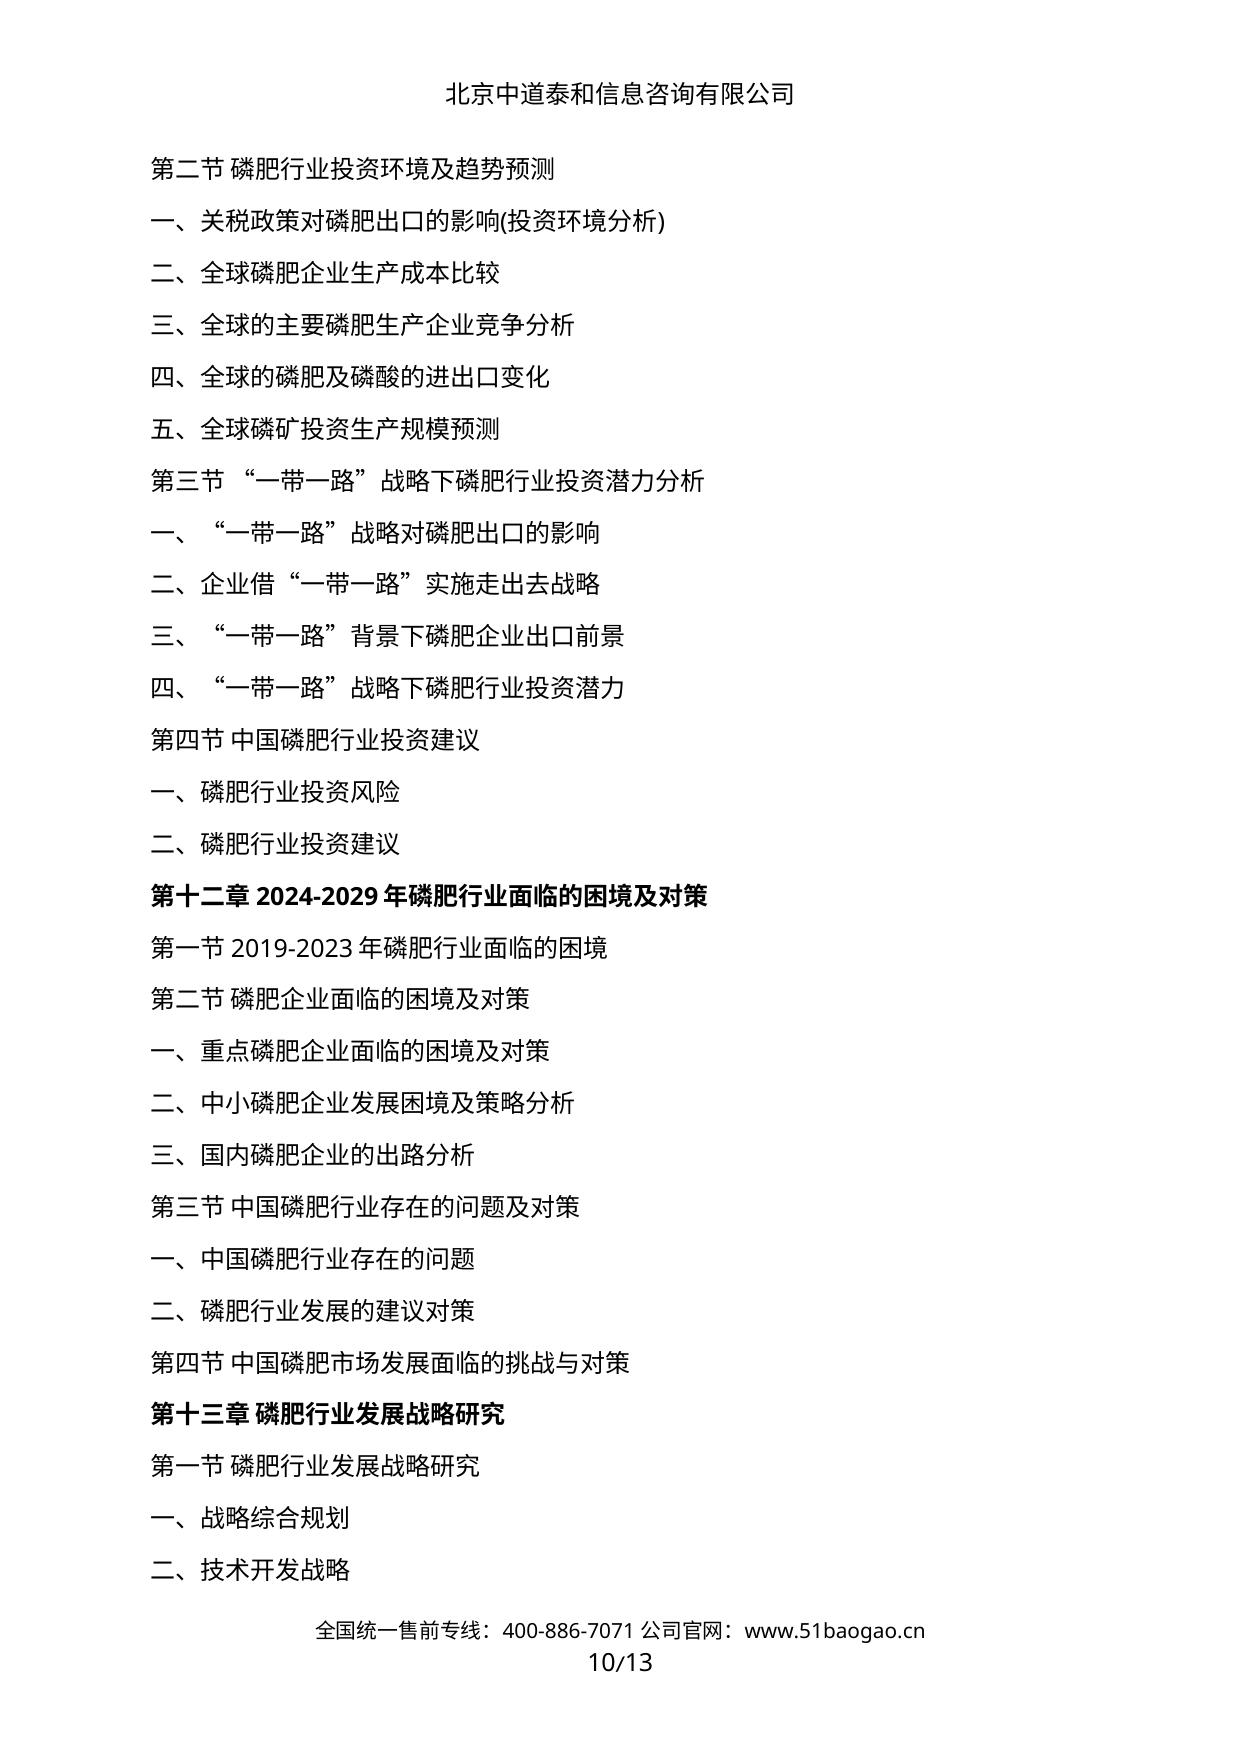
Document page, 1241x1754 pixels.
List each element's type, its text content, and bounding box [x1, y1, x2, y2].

text 一、关税政策对磷肥出口的影响(投资环境分析) [150, 202, 1090, 238]
text 第十三章 磷肥行业发展战略研究 [150, 1395, 1090, 1431]
text 第十二章 2024-2029年磷肥行业面临的困境及对策 [150, 876, 1090, 912]
text 二、企业借“一带一路”实施走出去战略 [150, 565, 1090, 601]
text 第三节 “一带一路”战略下磷肥行业投资潜力分析 [150, 461, 1090, 497]
text 四、“一带一路”战略下磷肥行业投资潜力 [150, 669, 1090, 705]
text 第四节 中国磷肥行业投资建议 [150, 721, 1090, 757]
text 二、磷肥行业投资建议 [150, 824, 1090, 861]
text 四、全球的磷肥及磷酸的进出口变化 [150, 357, 1090, 394]
text 二、技术开发战略 [150, 1551, 1090, 1587]
text 三、国内磷肥企业的出路分析 [150, 1136, 1090, 1172]
text 一、中国磷肥行业存在的问题 [150, 1239, 1090, 1276]
text 一、战略综合规划 [150, 1499, 1090, 1535]
text 第三节 中国磷肥行业存在的问题及对策 [150, 1187, 1090, 1224]
text 三、全球的主要磷肥生产企业竞争分析 [150, 306, 1090, 342]
text 一、重点磷肥企业面临的困境及对策 [150, 1032, 1090, 1068]
text 第四节 中国磷肥市场发展面临的挑战与对策 [150, 1343, 1090, 1379]
text 一、“一带一路”战略对磷肥出口的影响 [150, 513, 1090, 549]
text 一、磷肥行业投资风险 [150, 772, 1090, 809]
text 二、全球磷肥企业生产成本比较 [150, 254, 1090, 290]
text 二、磷肥行业发展的建议对策 [150, 1291, 1090, 1327]
text 三、“一带一路”背景下磷肥企业出口前景 [150, 617, 1090, 653]
text 第一节 磷肥行业发展战略研究 [150, 1447, 1090, 1483]
text 第二节 磷肥行业投资环境及趋势预测 [150, 150, 1090, 186]
text 第二节 磷肥企业面临的困境及对策 [150, 980, 1090, 1016]
text 第一节 2019-2023年磷肥行业面临的困境 [150, 928, 1090, 964]
text 二、中小磷肥企业发展困境及策略分析 [150, 1084, 1090, 1120]
text 五、全球磷矿投资生产规模预测 [150, 409, 1090, 446]
